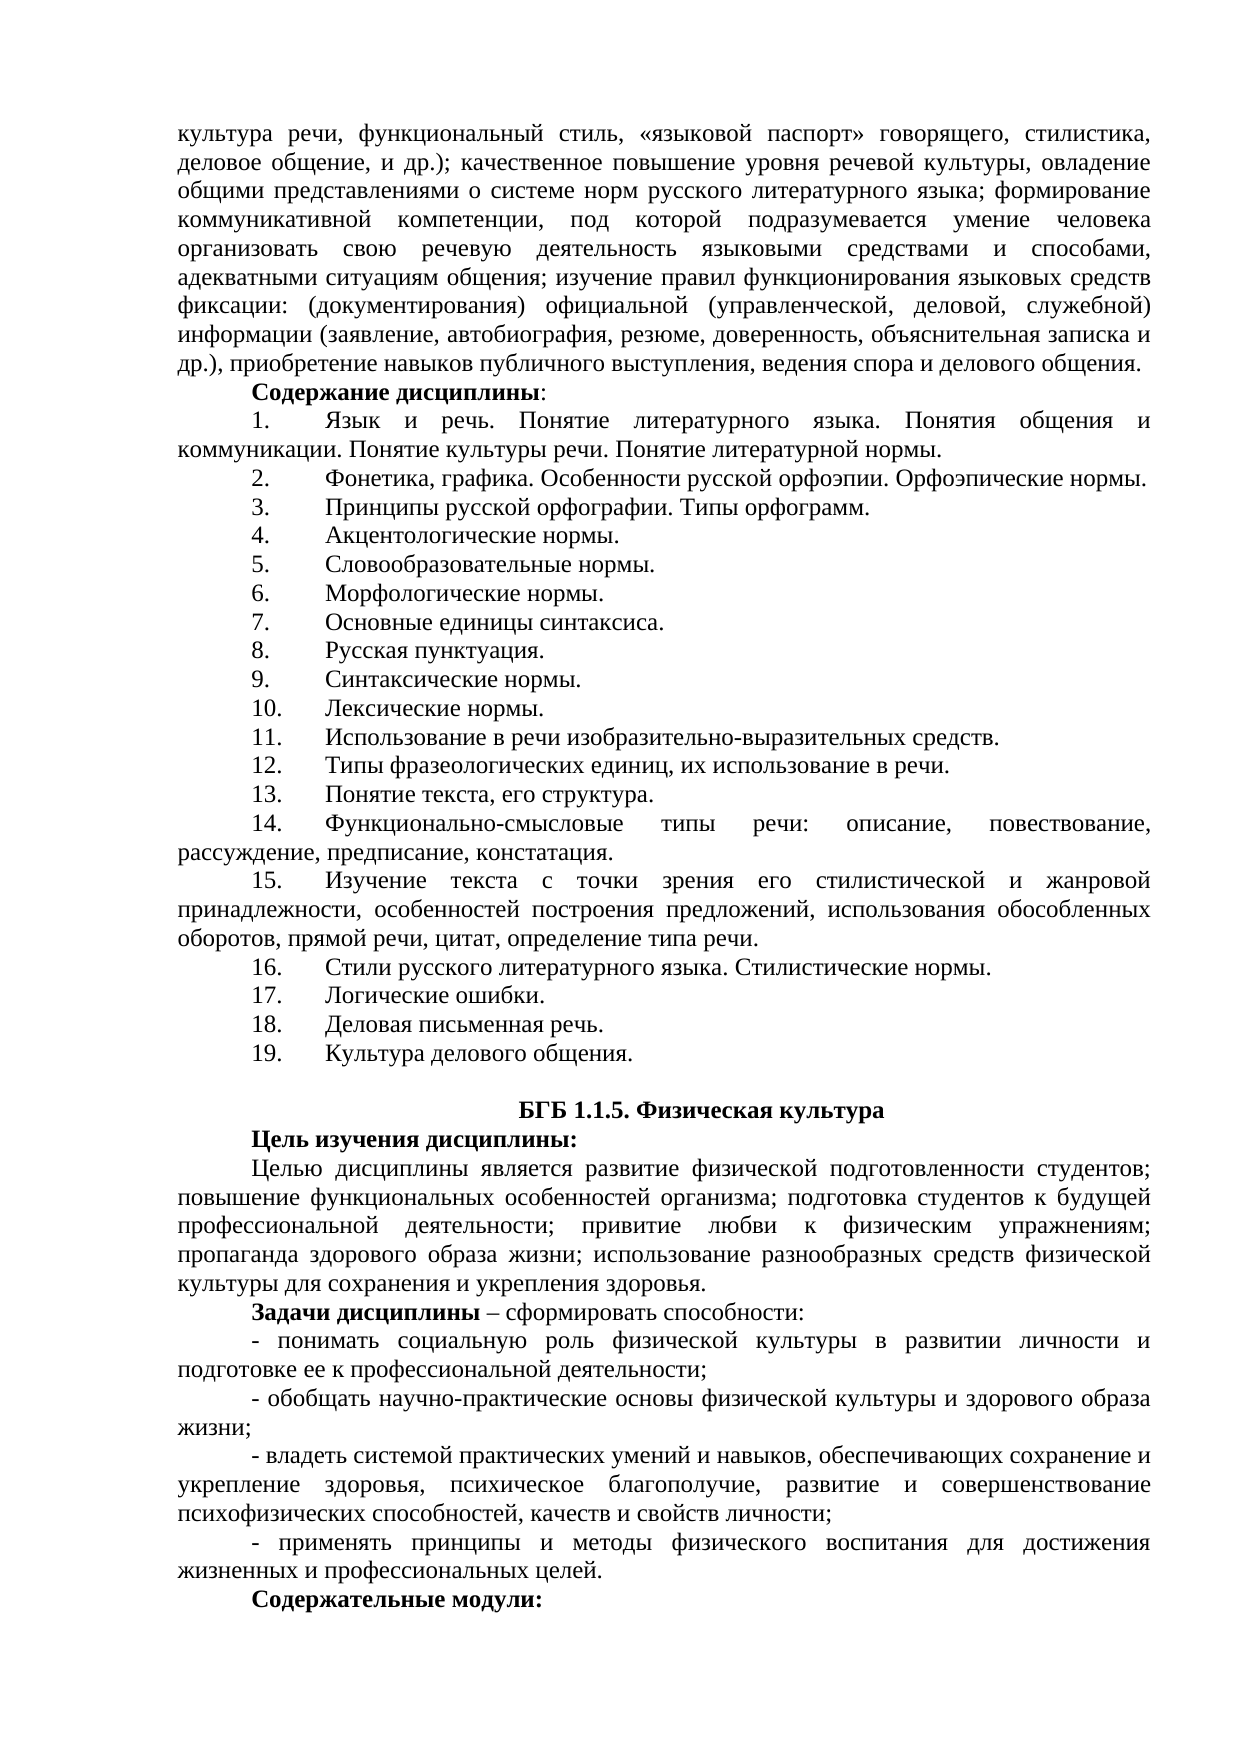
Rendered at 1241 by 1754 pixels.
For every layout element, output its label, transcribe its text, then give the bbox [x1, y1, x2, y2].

list Использование в речи изобразительно-выразительных средств. [177, 722, 1152, 751]
list Принципы русской орфографии. Типы орфограмм. [177, 492, 1152, 521]
text - понимать социальную роль физической культуры в развитии личности и подготовке ее к профессиональной деятельности; [177, 1326, 1152, 1383]
list Фонетика, графика. Особенности русской орфоэпии. Орфоэпические нормы. [177, 463, 1152, 492]
list Основные единицы синтаксиса. [177, 607, 1152, 636]
list Морфологические нормы. [177, 578, 1152, 607]
list Типы фразеологических единиц, их использование в речи. [177, 751, 1152, 779]
text - применять принципы и методы физического воспитания для достижения жизненных и профессиональных целей. [177, 1527, 1152, 1584]
list Словообразовательные нормы. [177, 549, 1152, 578]
text - владеть системой практических умений и навыков, обеспечивающих сохранение и укрепление здоровья, психическое благополучие, развитие и совершенствование психофизических способностей, качеств и свойств личности; [177, 1441, 1152, 1527]
list Понятие текста, его структура. [177, 779, 1152, 808]
text Содержание дисциплины: [177, 377, 1152, 406]
list Изучение текста с точки зрения его стилистической и жанровой принадлежности, особенностей построения предложений, использования обособленных оборотов, прямой речи, цитат, определение типа речи. [177, 866, 1152, 952]
text Целью дисциплины является развитие физической подготовленности студентов; повышение функциональных особенностей организма; подготовка студентов к будущей профессиональной деятельности; привитие любви к физическим упражнениям; пропаганда здорового образа жизни; использование разнообразных средств физической культуры для сохранения и укрепления здоровья. [177, 1153, 1152, 1297]
list Акцентологические нормы. [177, 521, 1152, 549]
list Деловая письменная речь. [177, 1009, 1152, 1038]
list Стили русского литературного языка. Стилистические нормы. [177, 952, 1152, 981]
list Культура делового общения. [177, 1038, 1152, 1067]
text Цель изучения дисциплины: [177, 1124, 1152, 1153]
list Язык и речь. Понятие литературного языка. Понятия общения и коммуникации. Понятие культуры речи. Понятие литературной нормы. [177, 406, 1152, 463]
list Русская пунктуация. [177, 636, 1152, 664]
text Задачи дисциплины – сформировать способности: [177, 1297, 1152, 1326]
text Содержательные модули: [177, 1584, 1152, 1613]
list Логические ошибки. [177, 981, 1152, 1009]
list Лексические нормы. [177, 693, 1152, 722]
list Синтаксические нормы. [177, 664, 1152, 693]
text - обобщать научно-практические основы физической культуры и здорового образа жизни; [177, 1383, 1152, 1441]
list Функционально-смысловые типы речи: описание, повествование, рассуждение, предписание, констатация. [177, 808, 1152, 866]
text БГБ 1.1.5. Физическая культура [177, 1096, 1152, 1124]
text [177, 118, 1152, 377]
